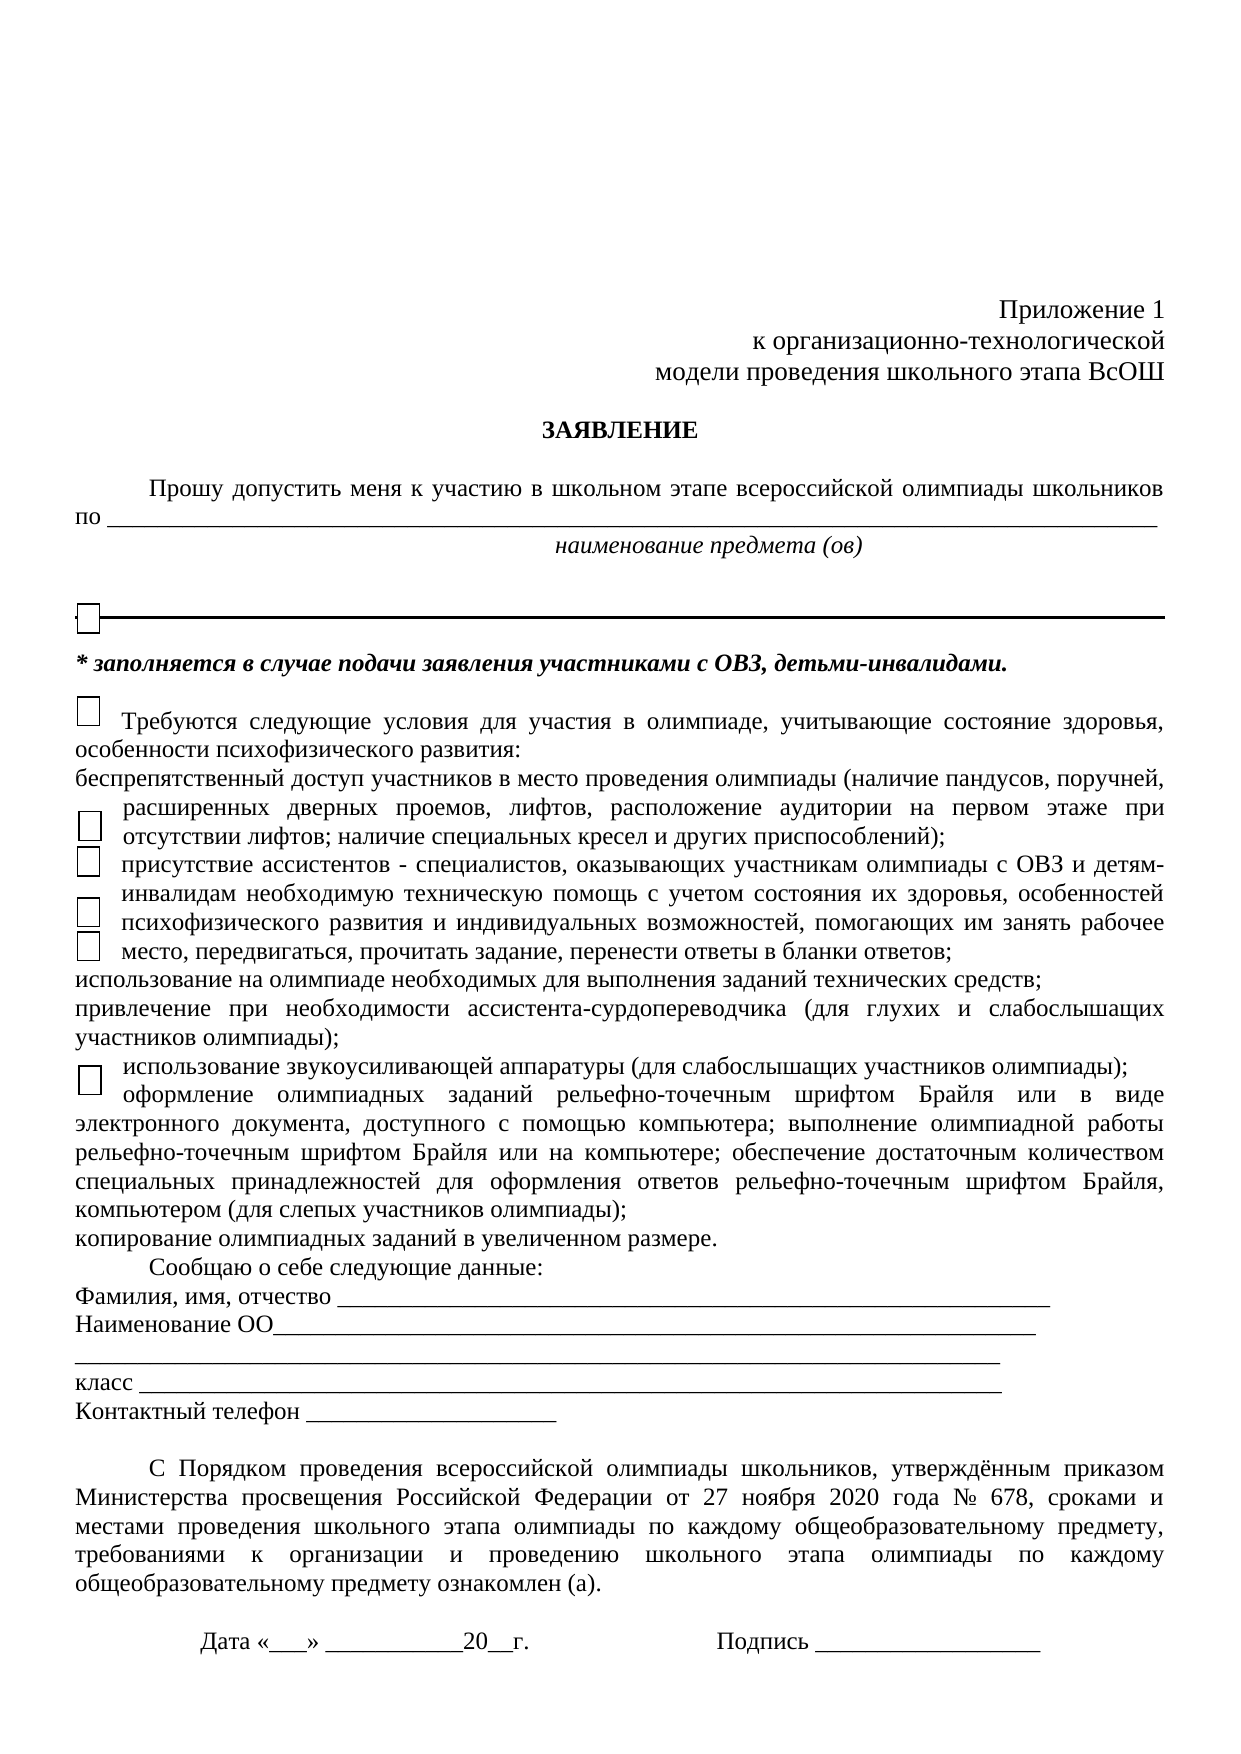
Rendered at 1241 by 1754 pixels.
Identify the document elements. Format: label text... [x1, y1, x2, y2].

text __________________________________________________________________________ [75, 1338, 1165, 1367]
text Прошу допустить меня к участию в школьном этапе всероссийской олимпиады школьников по ____________________________________________________________________________________ [75, 473, 1165, 530]
text Требуются следующие условия для участия в олимпиаде, учитывающие состояние здоровья, особенности психофизического развития: [75, 706, 1165, 763]
text оформление олимпиадных заданий рельефно-точечным шрифтом Брайля или в виде электронного документа, доступного с помощью компьютера; выполнение олимпиадной работы рельефно-точечным шрифтом Брайля или на компьютере; обеспечение достаточным количеством специальных принадлежностей для оформления ответов рельефно-точечным шрифтом Брайля, компьютером (для слепых участников олимпиады); [75, 1079, 1165, 1223]
text наименование предмета (ов) [75, 530, 1165, 559]
text копирование олимпиадных заданий в увеличенном размере. [75, 1223, 1165, 1252]
text Фамилия, имя, отчество _________________________________________________________ [75, 1281, 1165, 1309]
text привлечение при необходимости ассистента-сурдопереводчика (для глухих и слабослышащих участников олимпиады); [75, 993, 1165, 1051]
text Наименование ОО_____________________________________________________________ [75, 1309, 1165, 1338]
text класс _____________________________________________________________________ [75, 1367, 1165, 1396]
text С Порядком проведения всероссийской олимпиады школьников, утверждённым приказом Министерства просвещения Российской Федерации от 27 ноября 2020 года № 678, сроками и местами проведения школьного этапа олимпиады по каждому общеобразовательному предмету, требованиями к организации и проведению школьного этапа олимпиады по каждому общеобразовательному предмету ознакомлен (а). [75, 1453, 1165, 1597]
text присутствие ассистентов - специалистов, оказывающих участникам олимпиады с ОВЗ и детям-инвалидам необходимую техническую помощь с учетом состояния их здоровья, особенностей психофизического развития и индивидуальных возможностей, помогающих им занять рабочее место, передвигаться, прочитать задание, перенести ответы в бланки ответов; [75, 849, 1165, 964]
text использование на олимпиаде необходимых для выполнения заданий технических средств; [75, 964, 1165, 993]
text Дата «___» ___________20__г. Подпись __________________ [75, 1626, 1165, 1654]
text Приложение 1 [75, 293, 1165, 324]
text к организационно-технологической [75, 324, 1165, 355]
text * заполняется в случае подачи заявления участниками с ОВЗ, детьми-инвалидами. [75, 648, 1165, 677]
text модели проведения школьного этапа ВсОШ [75, 355, 1165, 386]
text использование звукоусиливающей аппаратуры (для слабослышащих участников олимпиады); [75, 1051, 1165, 1079]
text Контактный телефон ____________________ [75, 1396, 1165, 1424]
text Сообщаю о себе следующие данные: [75, 1252, 1165, 1281]
text ЗАЯВЛЕНИЕ [75, 415, 1165, 444]
text беспрепятственный доступ участников в место проведения олимпиады (наличие пандусов, поручней, расширенных дверных проемов, лифтов, расположение аудитории на первом этаже при отсутствии лифтов; наличие специальных кресел и других приспособлений); [75, 763, 1165, 849]
